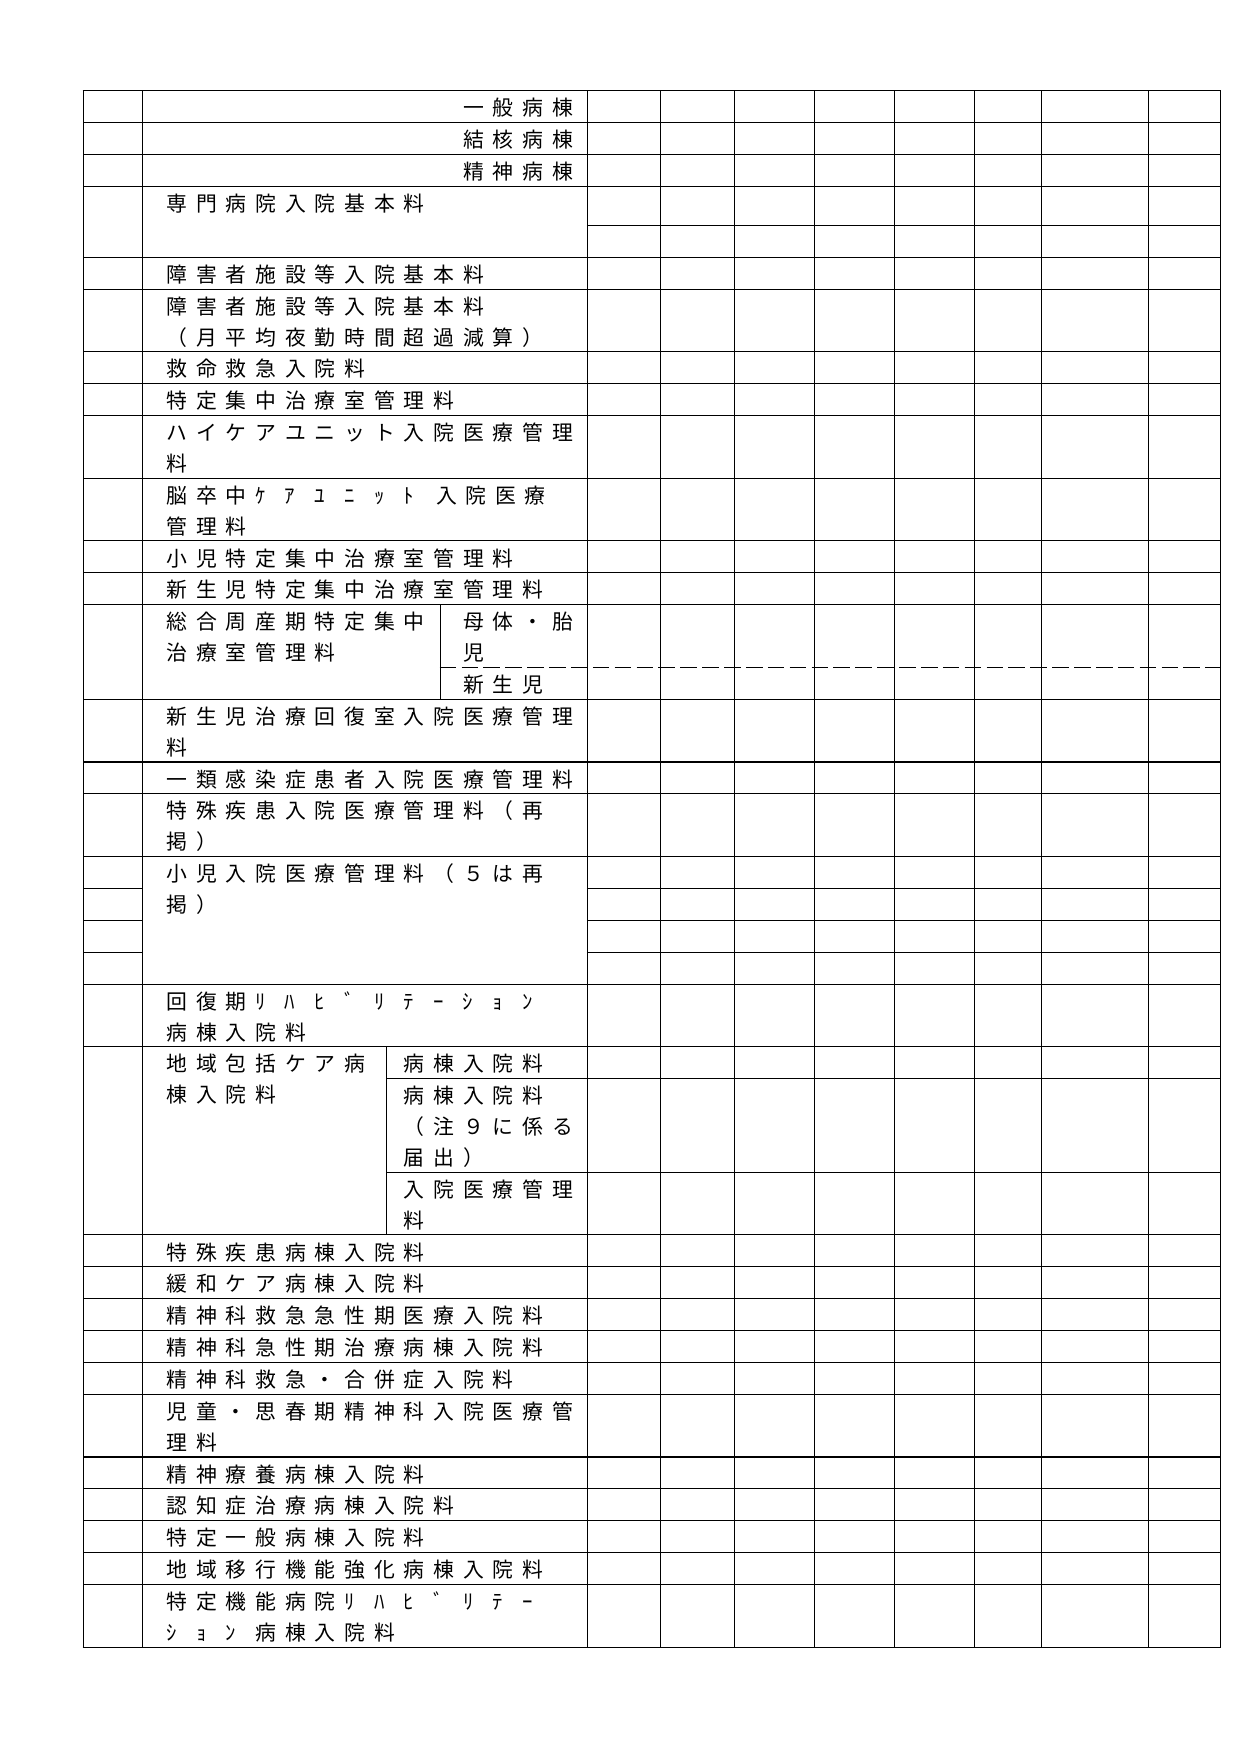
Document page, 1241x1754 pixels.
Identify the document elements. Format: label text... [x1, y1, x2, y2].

table_cell [84, 763, 142, 793]
table_cell [735, 1267, 814, 1298]
table_cell [84, 187, 142, 257]
table_cell [84, 1235, 142, 1266]
table_cell [815, 1331, 894, 1362]
table_cell [1149, 258, 1220, 288]
table_cell 特定一般病棟入院料 [143, 1521, 587, 1552]
table_cell [588, 479, 660, 540]
table_cell [1149, 1489, 1220, 1520]
table_cell [895, 187, 974, 225]
table_cell [735, 1489, 814, 1520]
table_cell [815, 1395, 894, 1456]
table_cell [661, 889, 734, 920]
table_cell 精神科救急・合併症入院料 [143, 1363, 587, 1394]
table_cell [588, 985, 660, 1046]
table_cell [84, 605, 142, 699]
table_cell [735, 226, 814, 257]
table_cell [84, 921, 142, 952]
table_cell [661, 226, 734, 257]
table_cell 精神科救急急性期医療入院料 [143, 1299, 587, 1330]
table_cell [588, 416, 660, 478]
table_cell [1149, 479, 1220, 540]
table_cell [1149, 1553, 1220, 1584]
table_cell [1042, 857, 1148, 888]
table_cell [815, 541, 894, 572]
table_cell [735, 1079, 814, 1172]
table_cell [975, 921, 1041, 952]
table_cell [1149, 384, 1220, 415]
table_cell [1042, 953, 1148, 983]
table_cell 地域包括ケア病棟入院料 [143, 1047, 386, 1234]
table_cell [895, 290, 974, 351]
table_cell 回復期ﾘﾊﾋﾞﾘﾃｰｼｮﾝ病棟入院料 [143, 985, 587, 1046]
table_cell [84, 794, 142, 856]
table_cell [895, 857, 974, 888]
table_cell [588, 1553, 660, 1584]
table_cell [1149, 416, 1220, 478]
table_cell [975, 985, 1041, 1046]
table_cell [735, 889, 814, 920]
table_cell [661, 258, 734, 288]
table_cell [815, 352, 894, 383]
table_cell [815, 1079, 894, 1172]
table_cell [1042, 1079, 1148, 1172]
table_cell [895, 541, 974, 572]
table_cell [1042, 1235, 1148, 1266]
table_cell [661, 1267, 734, 1298]
table_cell [661, 857, 734, 888]
table_cell [1042, 541, 1148, 572]
table_cell 特殊疾患病棟入院料 [143, 1235, 587, 1266]
table_cell [1149, 667, 1220, 699]
table_cell [588, 1521, 660, 1552]
table_cell [975, 1267, 1041, 1298]
table_cell [588, 1489, 660, 1520]
table_cell [975, 1458, 1041, 1488]
table_cell [975, 91, 1041, 122]
table_cell [588, 953, 660, 983]
table_cell [735, 1585, 814, 1647]
table_cell [588, 700, 660, 761]
table_cell [895, 605, 974, 667]
table_cell [1042, 1331, 1148, 1362]
table_cell [815, 1521, 894, 1552]
table_cell [1149, 290, 1220, 351]
table_cell [975, 479, 1041, 540]
table_cell [588, 1395, 660, 1456]
table_cell [1042, 605, 1148, 667]
table_cell [84, 985, 142, 1046]
table_cell [975, 1331, 1041, 1362]
table_cell [84, 479, 142, 540]
table_cell [975, 352, 1041, 383]
table_cell [895, 889, 974, 920]
table_cell [815, 763, 894, 793]
table_cell [815, 1235, 894, 1266]
table_cell 精神療養病棟入院料 [143, 1458, 587, 1488]
table_cell [1149, 1079, 1220, 1172]
table_cell [84, 416, 142, 478]
table_cell 小児入院医療管理料（５は再掲） [143, 857, 587, 983]
table_cell [84, 1047, 142, 1234]
table_cell [895, 1363, 974, 1394]
table_cell [588, 573, 660, 604]
table_cell [975, 1235, 1041, 1266]
table_cell [815, 226, 894, 257]
table_cell [975, 155, 1041, 186]
table_cell [84, 1267, 142, 1298]
table_cell 総合周産期特定集中 治療室管理料 [143, 605, 440, 699]
table_cell [975, 1173, 1041, 1234]
table_cell 小児特定集中治療室管理料 [143, 541, 587, 572]
table_cell [588, 541, 660, 572]
table_cell [588, 1173, 660, 1234]
table_cell [975, 1395, 1041, 1456]
table_cell [661, 1173, 734, 1234]
table_cell [1042, 384, 1148, 415]
table_cell [975, 1363, 1041, 1394]
table_cell [84, 541, 142, 572]
table_cell [735, 1331, 814, 1362]
table_cell [661, 573, 734, 604]
table_cell [588, 258, 660, 288]
table_cell [1042, 573, 1148, 604]
table_cell [661, 123, 734, 154]
table_cell [84, 123, 142, 154]
table_cell 障害者施設等入院基本料 [143, 258, 587, 288]
table_cell [588, 763, 660, 793]
table_cell [735, 1395, 814, 1456]
table_cell [1149, 1521, 1220, 1552]
table_cell [975, 1521, 1041, 1552]
table_cell [1042, 763, 1148, 793]
table_cell [1149, 1267, 1220, 1298]
table_cell [661, 1553, 734, 1584]
table_cell [1042, 1553, 1148, 1584]
table_cell [588, 1299, 660, 1330]
table_cell [661, 667, 734, 699]
table_cell [84, 1585, 142, 1647]
table_cell [1042, 985, 1148, 1046]
table_cell [1042, 258, 1148, 288]
table_cell [588, 91, 660, 122]
table_cell [895, 921, 974, 952]
table_cell [735, 573, 814, 604]
table_cell [588, 667, 660, 699]
table_cell [815, 258, 894, 288]
table_cell [588, 1235, 660, 1266]
table_cell [661, 91, 734, 122]
table_cell [588, 921, 660, 952]
table_cell [84, 857, 142, 888]
table_cell 精神病棟 [143, 155, 587, 186]
table_cell [815, 479, 894, 540]
table_cell [735, 700, 814, 761]
table_cell [84, 290, 142, 351]
table_cell [735, 187, 814, 225]
table_cell [1149, 187, 1220, 225]
table_cell [661, 1331, 734, 1362]
table_cell [84, 700, 142, 761]
table_cell [1149, 1173, 1220, 1234]
table_cell [661, 763, 734, 793]
table_cell [735, 1363, 814, 1394]
table_cell [588, 155, 660, 186]
table_cell [895, 1585, 974, 1647]
table_cell [735, 1553, 814, 1584]
table_cell 緩和ケア病棟入院料 [143, 1267, 587, 1298]
table_cell [1149, 573, 1220, 604]
table_cell [1042, 1521, 1148, 1552]
table_cell [661, 1235, 734, 1266]
table_cell [1149, 763, 1220, 793]
table_cell [895, 384, 974, 415]
table_cell [661, 953, 734, 983]
table_cell [735, 1299, 814, 1330]
table_cell [815, 384, 894, 415]
table_cell [735, 667, 814, 699]
table_cell [735, 921, 814, 952]
table_cell [735, 541, 814, 572]
table_cell [84, 1299, 142, 1330]
table_cell [84, 155, 142, 186]
table_cell [1042, 155, 1148, 186]
table_cell [735, 352, 814, 383]
table_cell [661, 1299, 734, 1330]
table_cell [895, 1267, 974, 1298]
table_cell [815, 155, 894, 186]
table_cell [815, 889, 894, 920]
table_cell [1149, 1299, 1220, 1330]
table_cell [84, 1363, 142, 1394]
table_cell [975, 290, 1041, 351]
table_cell [895, 1299, 974, 1330]
table_cell [735, 1047, 814, 1078]
table_cell [588, 1585, 660, 1647]
table_cell [84, 1521, 142, 1552]
table_cell [1149, 985, 1220, 1046]
table_cell [1149, 857, 1220, 888]
table_cell [975, 794, 1041, 856]
table_cell 病棟入院料 [387, 1047, 587, 1078]
table_cell [1042, 667, 1148, 699]
table_cell [975, 605, 1041, 667]
table_cell [1042, 1489, 1148, 1520]
table_cell [588, 794, 660, 856]
table_cell 精神科急性期治療病棟入院料 [143, 1331, 587, 1362]
table_cell [735, 258, 814, 288]
table_cell [1149, 1235, 1220, 1266]
table_cell [1149, 123, 1220, 154]
table_cell [735, 155, 814, 186]
table_cell [815, 1458, 894, 1488]
table_cell [975, 1489, 1041, 1520]
table_cell [735, 1235, 814, 1266]
table_cell 認知症治療病棟入院料 [143, 1489, 587, 1520]
table_cell 児童・思春期精神科入院医療管理料 [143, 1395, 587, 1456]
table_cell [661, 1047, 734, 1078]
table_cell [975, 541, 1041, 572]
table_cell [1149, 1458, 1220, 1488]
table_cell [895, 1521, 974, 1552]
table_cell [84, 1331, 142, 1362]
table_cell [895, 700, 974, 761]
table_cell [815, 573, 894, 604]
table_cell 地域移行機能強化病棟入院料 [143, 1553, 587, 1584]
table_cell 救命救急入院料 [143, 352, 587, 383]
table_cell [1042, 91, 1148, 122]
table_cell [661, 700, 734, 761]
table_cell [84, 573, 142, 604]
table_cell [735, 416, 814, 478]
table_cell [588, 290, 660, 351]
table_cell 母体・胎児 [441, 605, 587, 667]
table_cell [895, 352, 974, 383]
table_cell [895, 1489, 974, 1520]
table_cell 病棟入院料（注９に係る届出） [387, 1079, 587, 1172]
table_cell [895, 1047, 974, 1078]
table_cell [895, 667, 974, 699]
table_cell ハイケアユニット入院医療管理料 [143, 416, 587, 478]
table_cell [1149, 889, 1220, 920]
table_cell [1149, 794, 1220, 856]
table_cell [661, 1489, 734, 1520]
table_cell [735, 857, 814, 888]
table_cell [735, 479, 814, 540]
table_cell [1149, 700, 1220, 761]
table_cell [1042, 1173, 1148, 1234]
table_cell [735, 1521, 814, 1552]
table_cell [1149, 91, 1220, 122]
table_cell [975, 700, 1041, 761]
table_cell [588, 226, 660, 257]
table_cell [588, 1331, 660, 1362]
table_cell [895, 573, 974, 604]
table_cell [895, 794, 974, 856]
table_cell 入院医療管理料 [387, 1173, 587, 1234]
table_cell [84, 258, 142, 288]
table_cell [735, 953, 814, 983]
table_cell [661, 352, 734, 383]
table_cell [735, 605, 814, 667]
table_cell 障害者施設等入院基本料 （月平均夜勤時間超過減算） [143, 290, 587, 351]
table_cell [1149, 541, 1220, 572]
table_cell [588, 1458, 660, 1488]
table_cell [895, 985, 974, 1046]
table_cell [895, 1079, 974, 1172]
table_cell [975, 573, 1041, 604]
table_cell [735, 290, 814, 351]
table_cell [815, 1173, 894, 1234]
table_cell [588, 352, 660, 383]
table_cell [84, 1395, 142, 1456]
table_cell [1042, 290, 1148, 351]
table_cell [661, 1079, 734, 1172]
table_cell [1042, 1395, 1148, 1456]
table_cell 新生児 [441, 667, 587, 699]
table_cell [895, 1395, 974, 1456]
table_cell [588, 1047, 660, 1078]
table_cell [1042, 416, 1148, 478]
table_cell [815, 1299, 894, 1330]
table_cell 一般病棟 [143, 91, 587, 122]
table_cell [975, 1047, 1041, 1078]
table_cell [1042, 1267, 1148, 1298]
table_cell [895, 953, 974, 983]
table_cell [815, 1585, 894, 1647]
table_cell [1042, 1458, 1148, 1488]
table_cell [895, 91, 974, 122]
table_cell [975, 384, 1041, 415]
table_cell [815, 290, 894, 351]
table_cell [1149, 1047, 1220, 1078]
table_cell [1042, 1047, 1148, 1078]
table_cell [735, 1458, 814, 1488]
table_cell [661, 1395, 734, 1456]
table_cell [661, 1363, 734, 1394]
table_cell 専門病院入院基本料 [143, 187, 587, 257]
table_cell 脳卒中ｹｱﾕﾆｯﾄ入院医療管理料 [143, 479, 587, 540]
table_cell [84, 91, 142, 122]
table_cell [975, 258, 1041, 288]
table_cell [1042, 1299, 1148, 1330]
table_cell [1042, 123, 1148, 154]
table_cell [1149, 953, 1220, 983]
table_cell [1149, 155, 1220, 186]
table_cell [84, 953, 142, 983]
table_cell [588, 123, 660, 154]
table_cell [895, 1173, 974, 1234]
table_cell [84, 1489, 142, 1520]
table_cell [815, 91, 894, 122]
table_cell [1149, 352, 1220, 383]
table_cell [815, 123, 894, 154]
table_cell [975, 857, 1041, 888]
table_cell [661, 479, 734, 540]
table_cell [895, 1553, 974, 1584]
table_cell [84, 384, 142, 415]
table_cell [588, 605, 660, 667]
table_cell [588, 889, 660, 920]
table_cell [975, 953, 1041, 983]
table_cell 特定機能病院ﾘﾊﾋﾞﾘﾃｰｼｮﾝ病棟入院料 [143, 1585, 587, 1647]
table_cell [975, 416, 1041, 478]
table_cell [975, 763, 1041, 793]
table_cell [815, 953, 894, 983]
table_cell [815, 1489, 894, 1520]
table_cell [1149, 1331, 1220, 1362]
table_cell [975, 889, 1041, 920]
table_cell [735, 384, 814, 415]
table_cell [815, 1363, 894, 1394]
table_cell [1149, 921, 1220, 952]
table_cell [735, 794, 814, 856]
table_cell 新生児治療回復室入院医療管理料 [143, 700, 587, 761]
table_cell [1149, 1585, 1220, 1647]
table_cell [895, 1331, 974, 1362]
table_cell [588, 1363, 660, 1394]
table_cell [661, 985, 734, 1046]
table_cell 特殊疾患入院医療管理料（再掲） [143, 794, 587, 856]
table_cell [735, 123, 814, 154]
table_cell [84, 1553, 142, 1584]
table_cell [1042, 794, 1148, 856]
table_cell [661, 921, 734, 952]
table_cell [588, 384, 660, 415]
table_cell [895, 123, 974, 154]
table_cell [1149, 1363, 1220, 1394]
table_cell [895, 1458, 974, 1488]
table_cell [975, 1553, 1041, 1584]
table_cell [895, 258, 974, 288]
table_cell [735, 91, 814, 122]
table_cell [815, 187, 894, 225]
table_cell [1042, 187, 1148, 225]
table_cell [815, 416, 894, 478]
table_cell [588, 1079, 660, 1172]
table_cell [1149, 1395, 1220, 1456]
table_cell [588, 857, 660, 888]
table_cell [1149, 226, 1220, 257]
table_cell [975, 667, 1041, 699]
table_cell [1042, 889, 1148, 920]
table_cell [815, 605, 894, 667]
table_cell 結核病棟 [143, 123, 587, 154]
table_cell [895, 416, 974, 478]
table_cell [895, 155, 974, 186]
table_cell [895, 226, 974, 257]
table_cell [895, 763, 974, 793]
table_cell [661, 1585, 734, 1647]
table_cell [661, 290, 734, 351]
table_cell [735, 763, 814, 793]
table_cell 一類感染症患者入院医療管理料 [143, 763, 587, 793]
table_cell [661, 1458, 734, 1488]
table_cell [661, 541, 734, 572]
table_cell [1042, 1363, 1148, 1394]
table_cell [815, 921, 894, 952]
table_cell [975, 226, 1041, 257]
table_cell [1042, 226, 1148, 257]
table_cell 特定集中治療室管理料 [143, 384, 587, 415]
table_cell [661, 1521, 734, 1552]
table_cell [975, 1079, 1041, 1172]
table_cell [815, 1047, 894, 1078]
table_cell [815, 1267, 894, 1298]
table_cell [661, 187, 734, 225]
table_cell 新生児特定集中治療室管理料 [143, 573, 587, 604]
table_cell [84, 1458, 142, 1488]
table_cell [84, 352, 142, 383]
table_cell [735, 985, 814, 1046]
table_cell [588, 1267, 660, 1298]
table_cell [1042, 700, 1148, 761]
table_cell [661, 794, 734, 856]
table_cell [975, 123, 1041, 154]
table_cell [1042, 352, 1148, 383]
table_cell [815, 794, 894, 856]
table_cell [661, 605, 734, 667]
table_cell [735, 1173, 814, 1234]
table_cell [815, 700, 894, 761]
table_cell [975, 1585, 1041, 1647]
table_cell [895, 1235, 974, 1266]
table_cell [661, 384, 734, 415]
table_cell [975, 1299, 1041, 1330]
table_cell [815, 985, 894, 1046]
table_cell [895, 479, 974, 540]
table_cell [1042, 921, 1148, 952]
table_cell [975, 187, 1041, 225]
table_cell [661, 416, 734, 478]
table_cell [1042, 479, 1148, 540]
table_cell [815, 857, 894, 888]
table_cell [815, 1553, 894, 1584]
table_cell [1042, 1585, 1148, 1647]
table_cell [1149, 605, 1220, 667]
table_cell [84, 889, 142, 920]
table_cell [815, 667, 894, 699]
table_cell [588, 187, 660, 225]
table_cell [661, 155, 734, 186]
